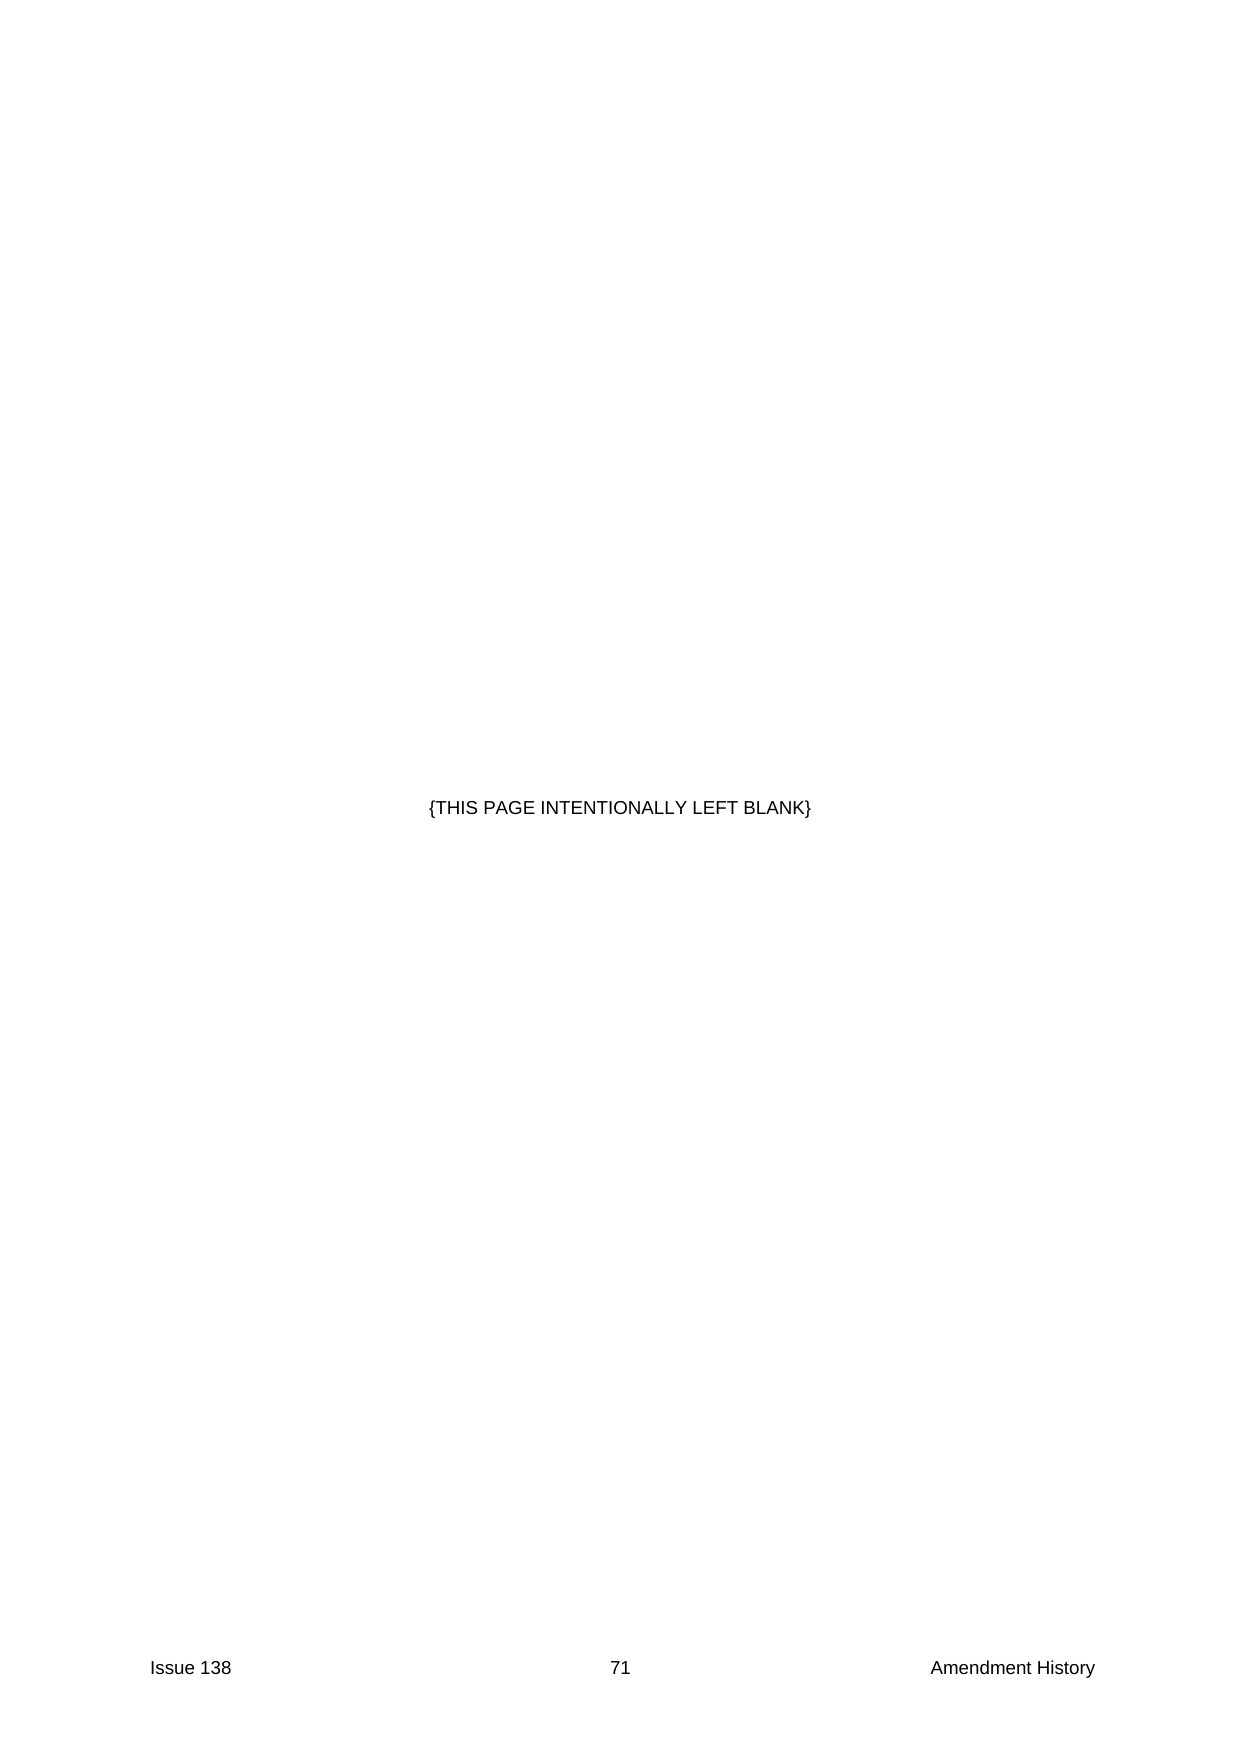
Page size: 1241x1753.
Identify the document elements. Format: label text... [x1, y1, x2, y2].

text {THIS PAGE INTENTIONALLY LEFT BLANK} [150, 797, 1090, 818]
